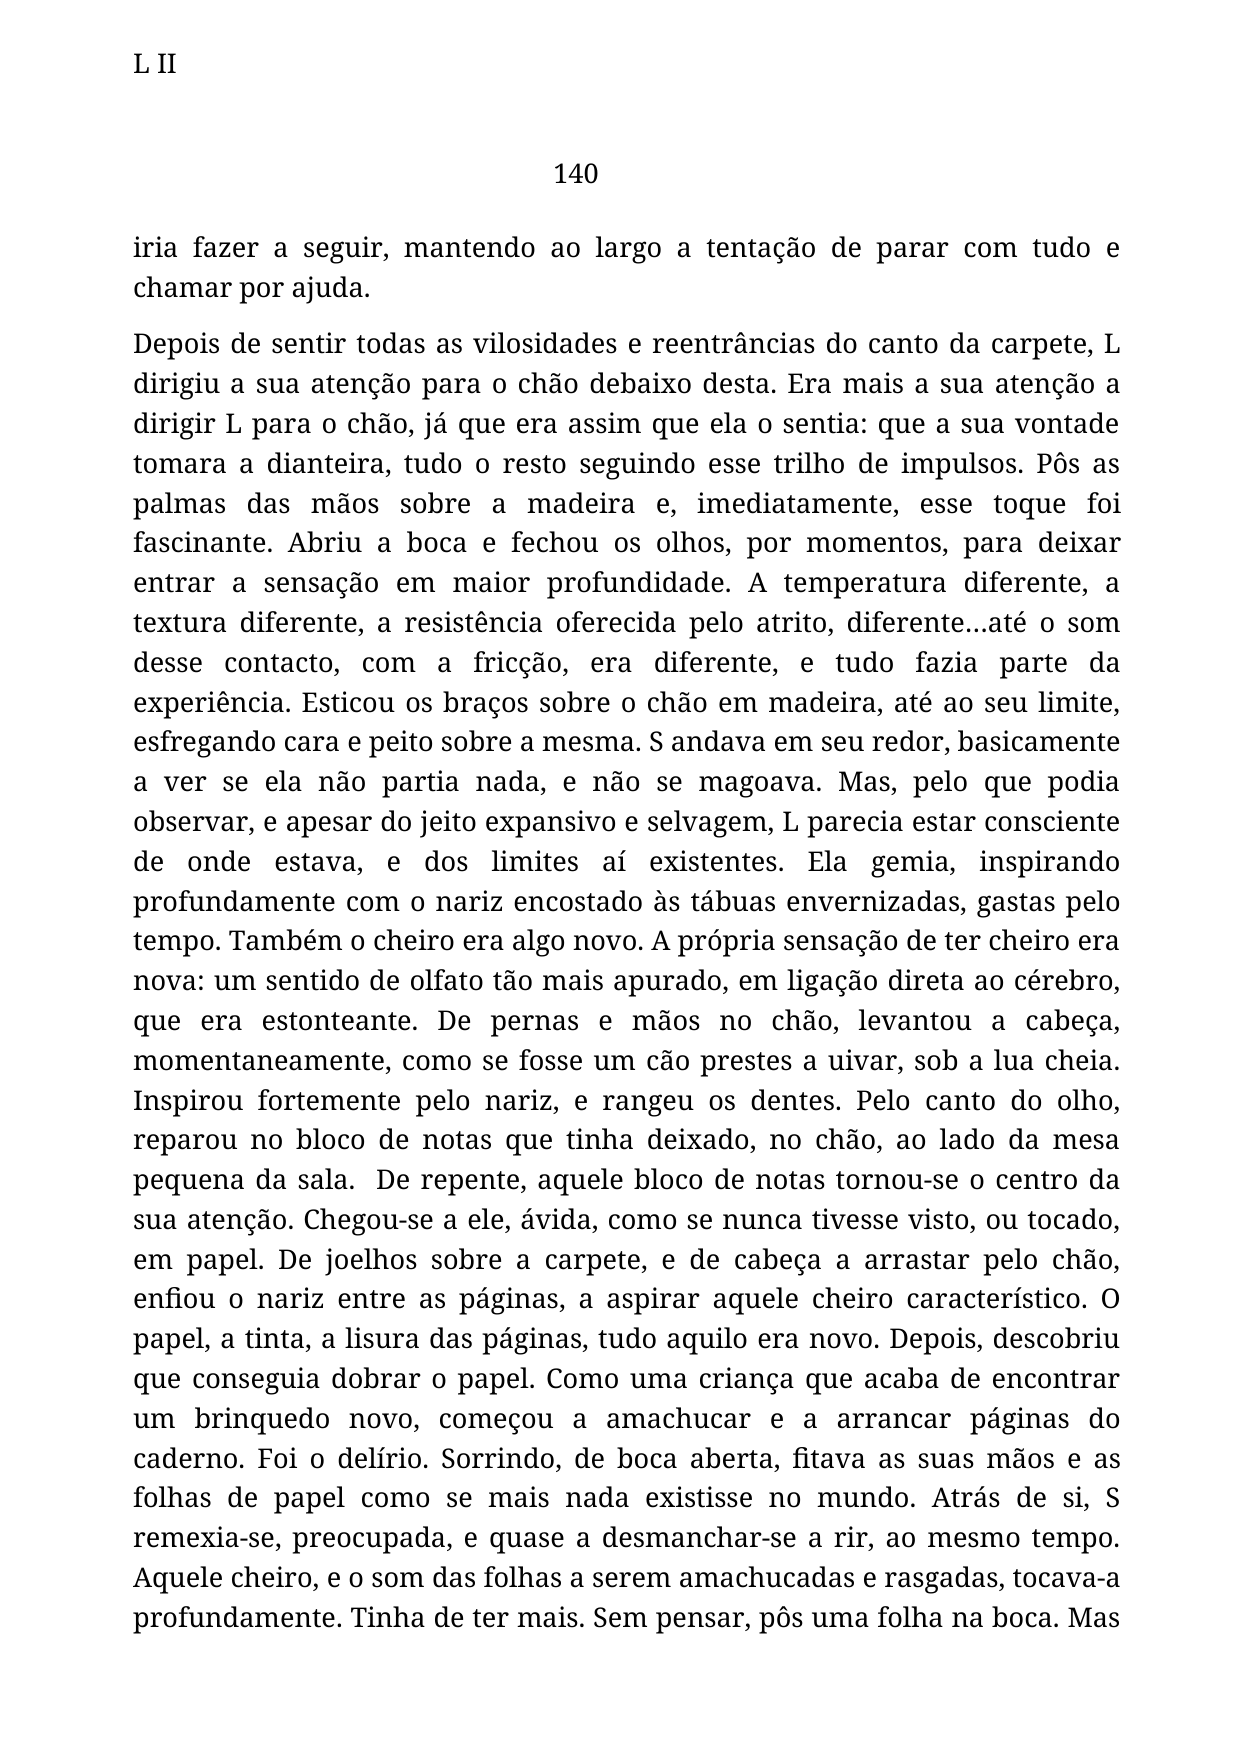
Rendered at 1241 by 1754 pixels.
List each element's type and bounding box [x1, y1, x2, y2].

text [133, 229, 1122, 305]
text [133, 325, 1122, 1635]
